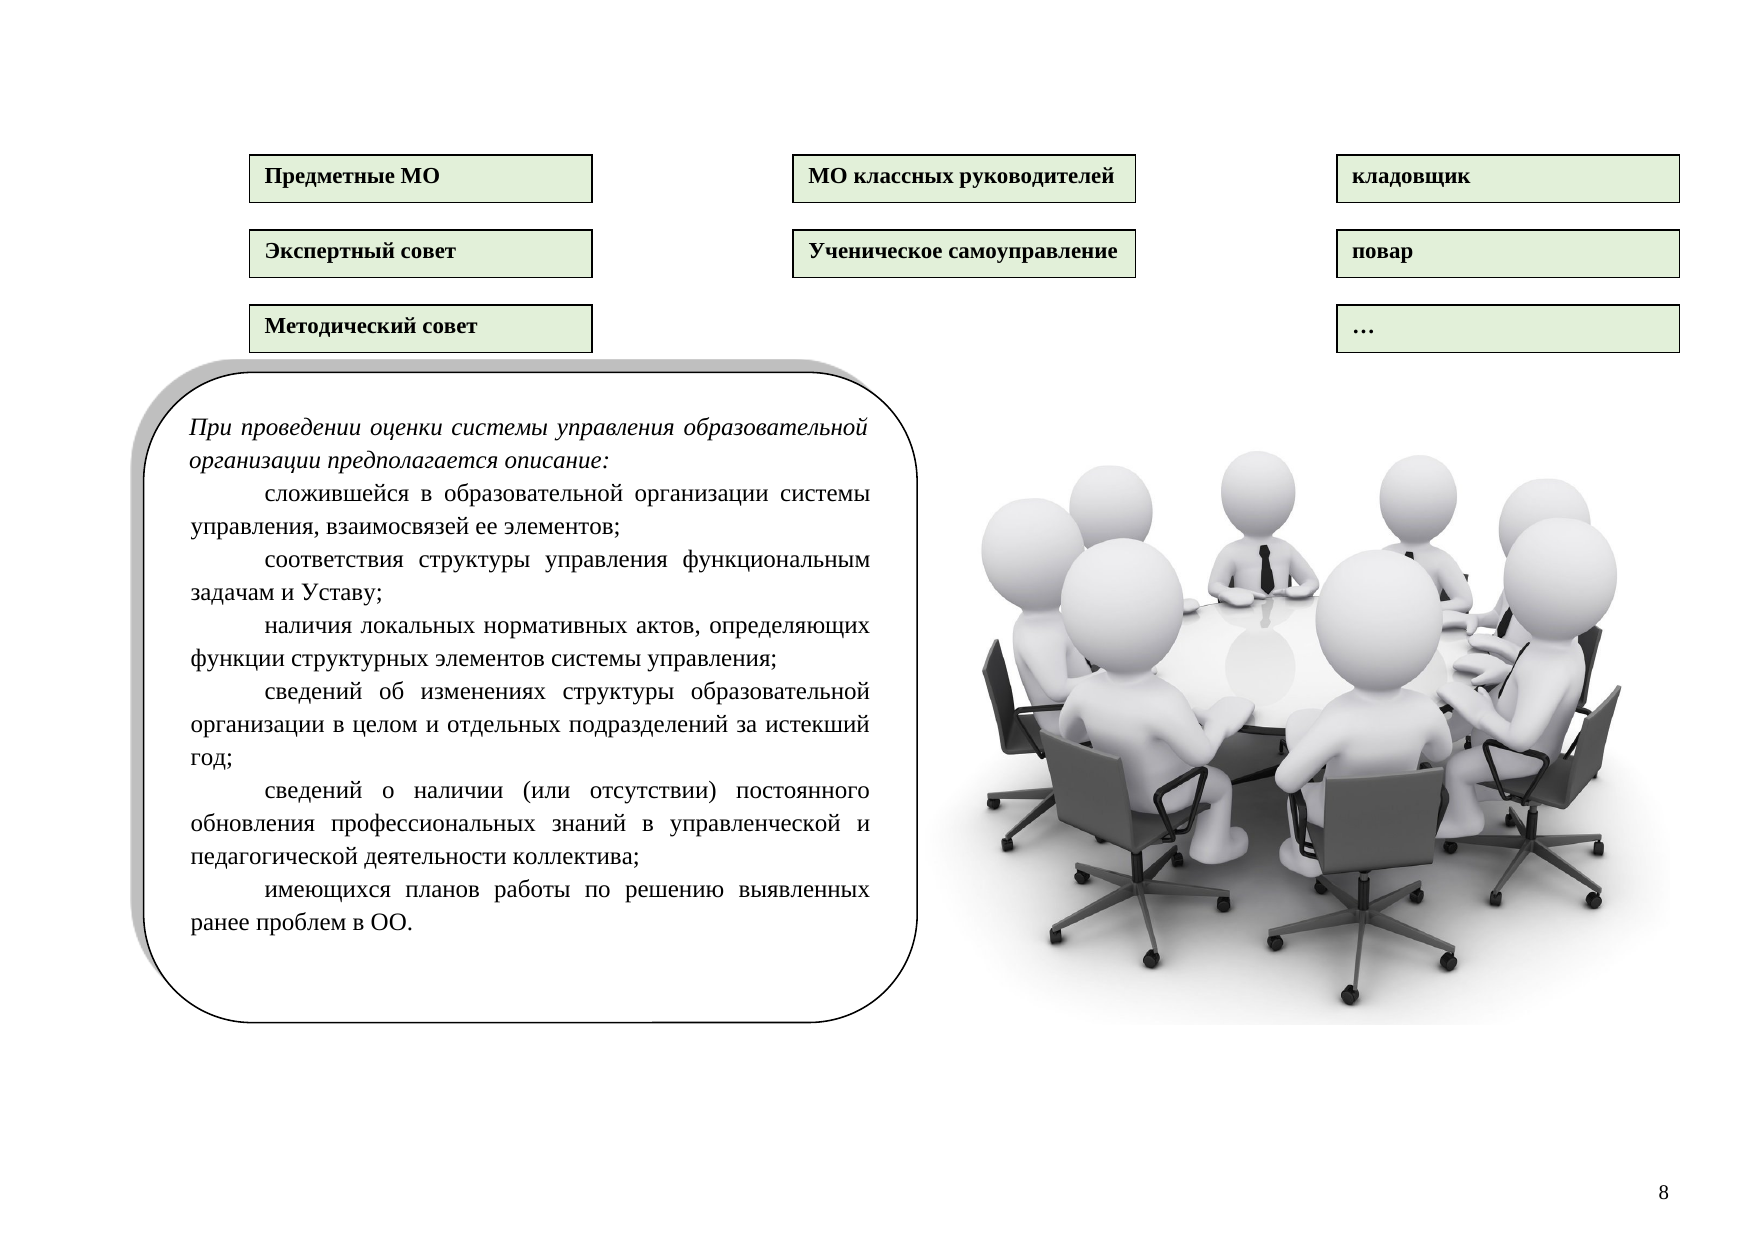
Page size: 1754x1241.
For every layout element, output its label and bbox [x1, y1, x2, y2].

picture [925, 428, 1671, 1025]
